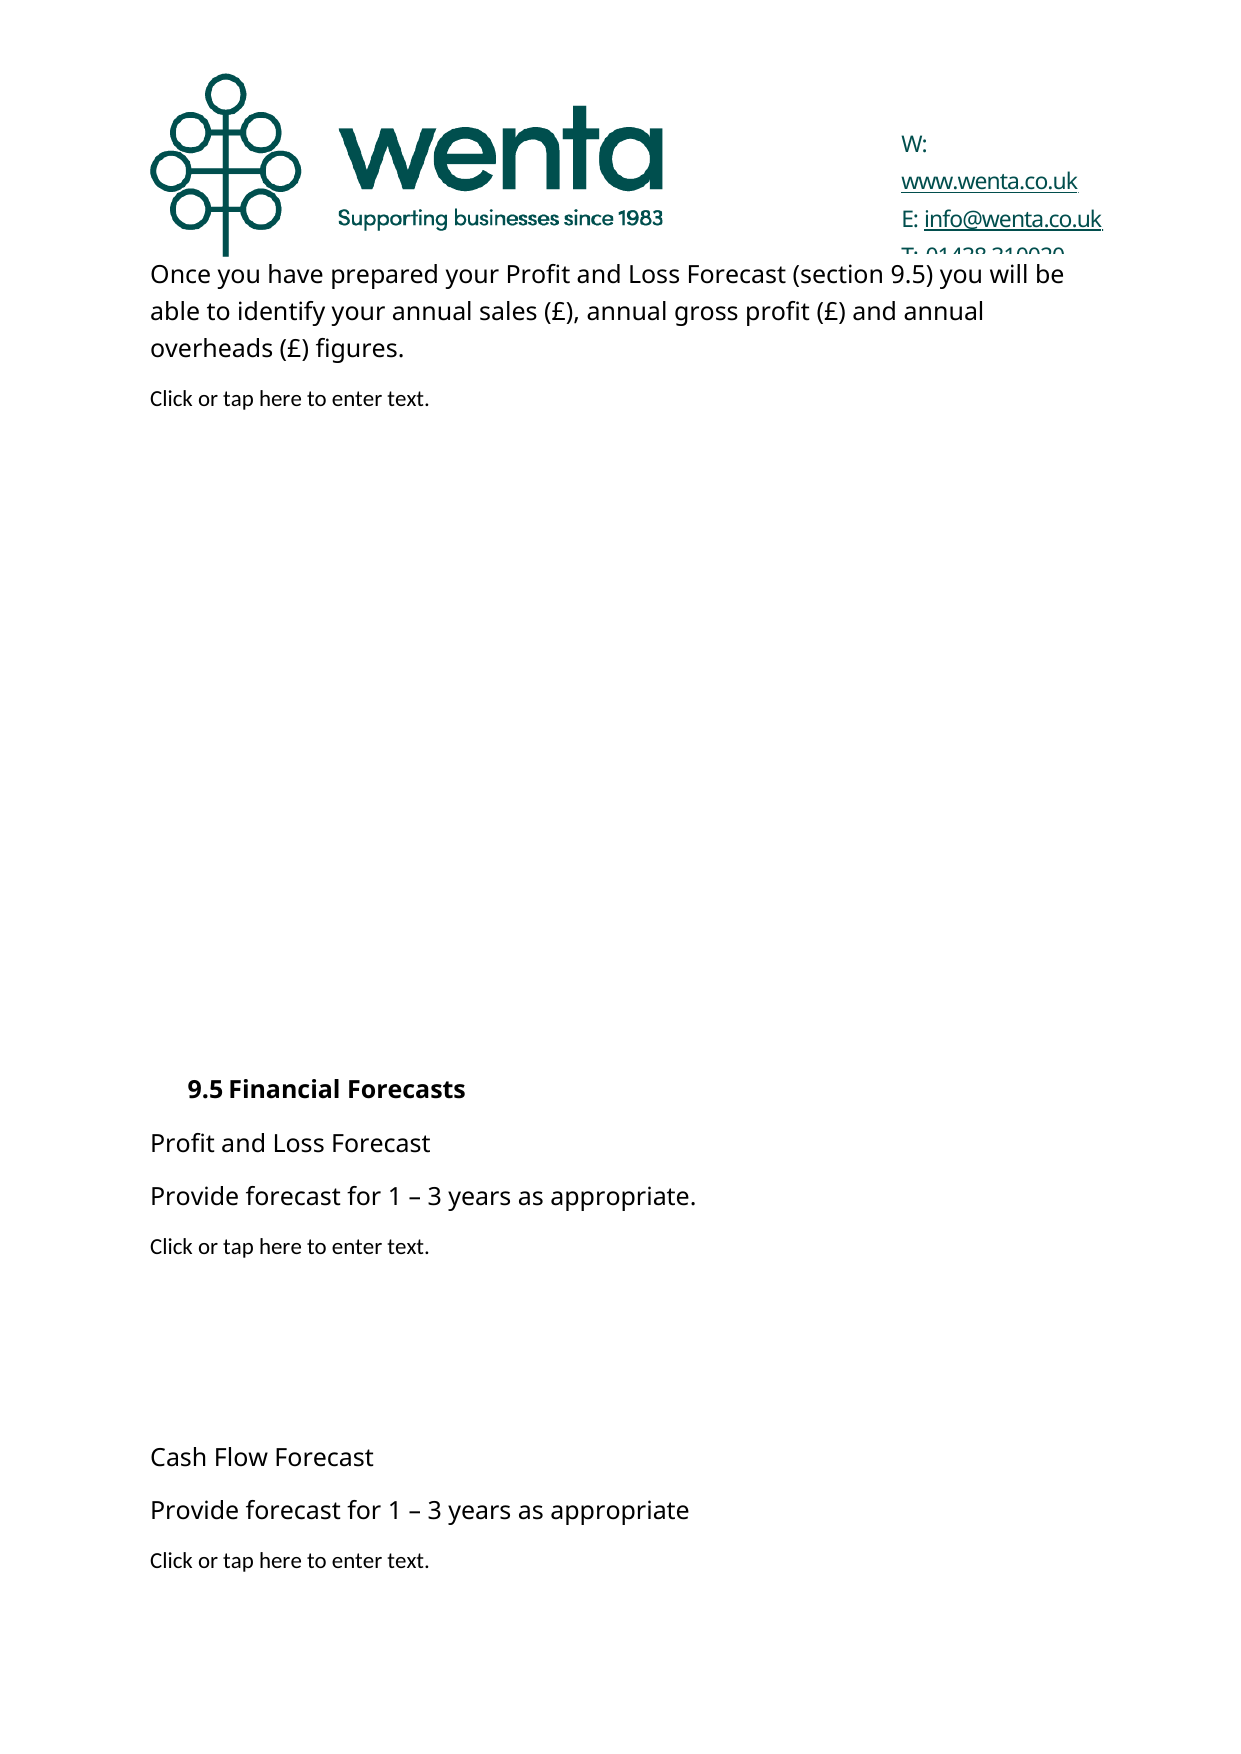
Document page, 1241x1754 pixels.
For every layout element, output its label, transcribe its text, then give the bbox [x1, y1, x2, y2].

text Provide forecast for 1 – 3 years as appropriate. [150, 1179, 1090, 1213]
text Profit and Loss Forecast [150, 1125, 1090, 1159]
list Financial Forecasts [187, 1072, 1090, 1106]
text Provide forecast for 1 – 3 years as appropriate [150, 1493, 1090, 1527]
text Once you have prepared your Profit and Loss Forecast (section 9.5) you will be able to identify your annual sales (£), annual gross profit (£) and annual overheads (£) figures. [150, 257, 1090, 364]
text Cash Flow Forecast [150, 1439, 1090, 1473]
picture [150, 73, 663, 257]
